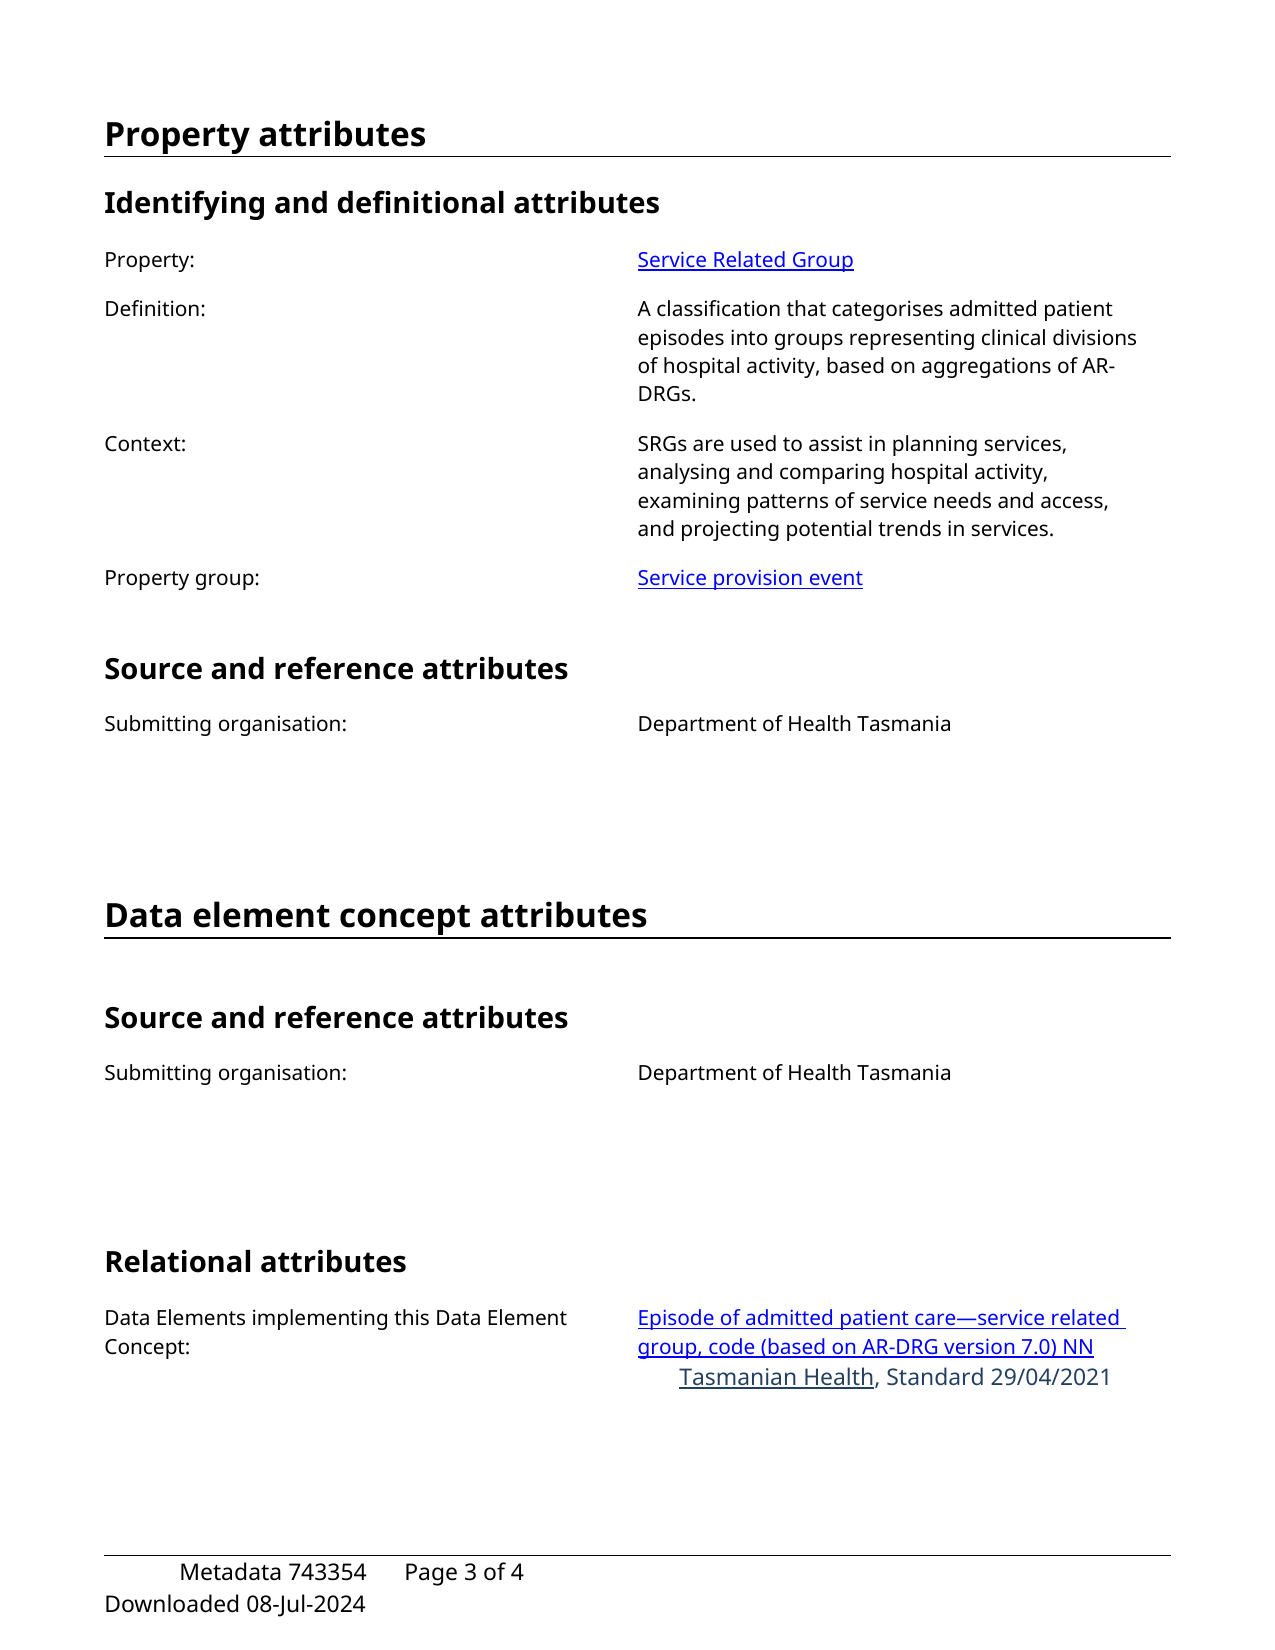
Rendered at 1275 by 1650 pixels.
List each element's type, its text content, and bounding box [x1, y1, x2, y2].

table_header Data Elements implementing this Data Element Concept: [93, 1293, 626, 1459]
table_cell Context: [93, 419, 626, 553]
table_cell Department of Health Tasmania [626, 1047, 1159, 1153]
table_header Service Related Group [626, 235, 1159, 284]
subtitle Identifying and definitional attributes [104, 182, 1171, 222]
subtitle Relational attributes [104, 1241, 1171, 1281]
table_cell Source and reference attributes [93, 602, 1159, 698]
table_cell SRGs are used to assist in planning services, analysing and comparing hospital activity, examining patterns of service needs and access, and projecting potential trends in services. [626, 419, 1159, 553]
subtitle Data element concept attributes [104, 892, 1171, 937]
table_header Property: [93, 235, 626, 284]
subtitle Property attributes [104, 110, 1171, 156]
table_header Episode of admitted patient care—service related group, code (based on AR-DRG version 7.0) NN Tasmanian Health, Standard 29/04/2021 [626, 1293, 1159, 1459]
table_cell A classification that categorises admitted patient episodes into groups representing clinical divisions of hospital activity, based on aggregations of AR-DRGs. [626, 284, 1159, 418]
table_cell Property group: [93, 553, 626, 602]
table_cell Submitting organisation: [93, 698, 626, 804]
table_cell Service provision event [626, 553, 1159, 602]
table_header Source and reference attributes [93, 951, 1159, 1047]
table_cell Definition: [93, 284, 626, 418]
table_cell Submitting organisation: [93, 1047, 626, 1153]
table_cell Department of Health Tasmania [626, 698, 1159, 804]
